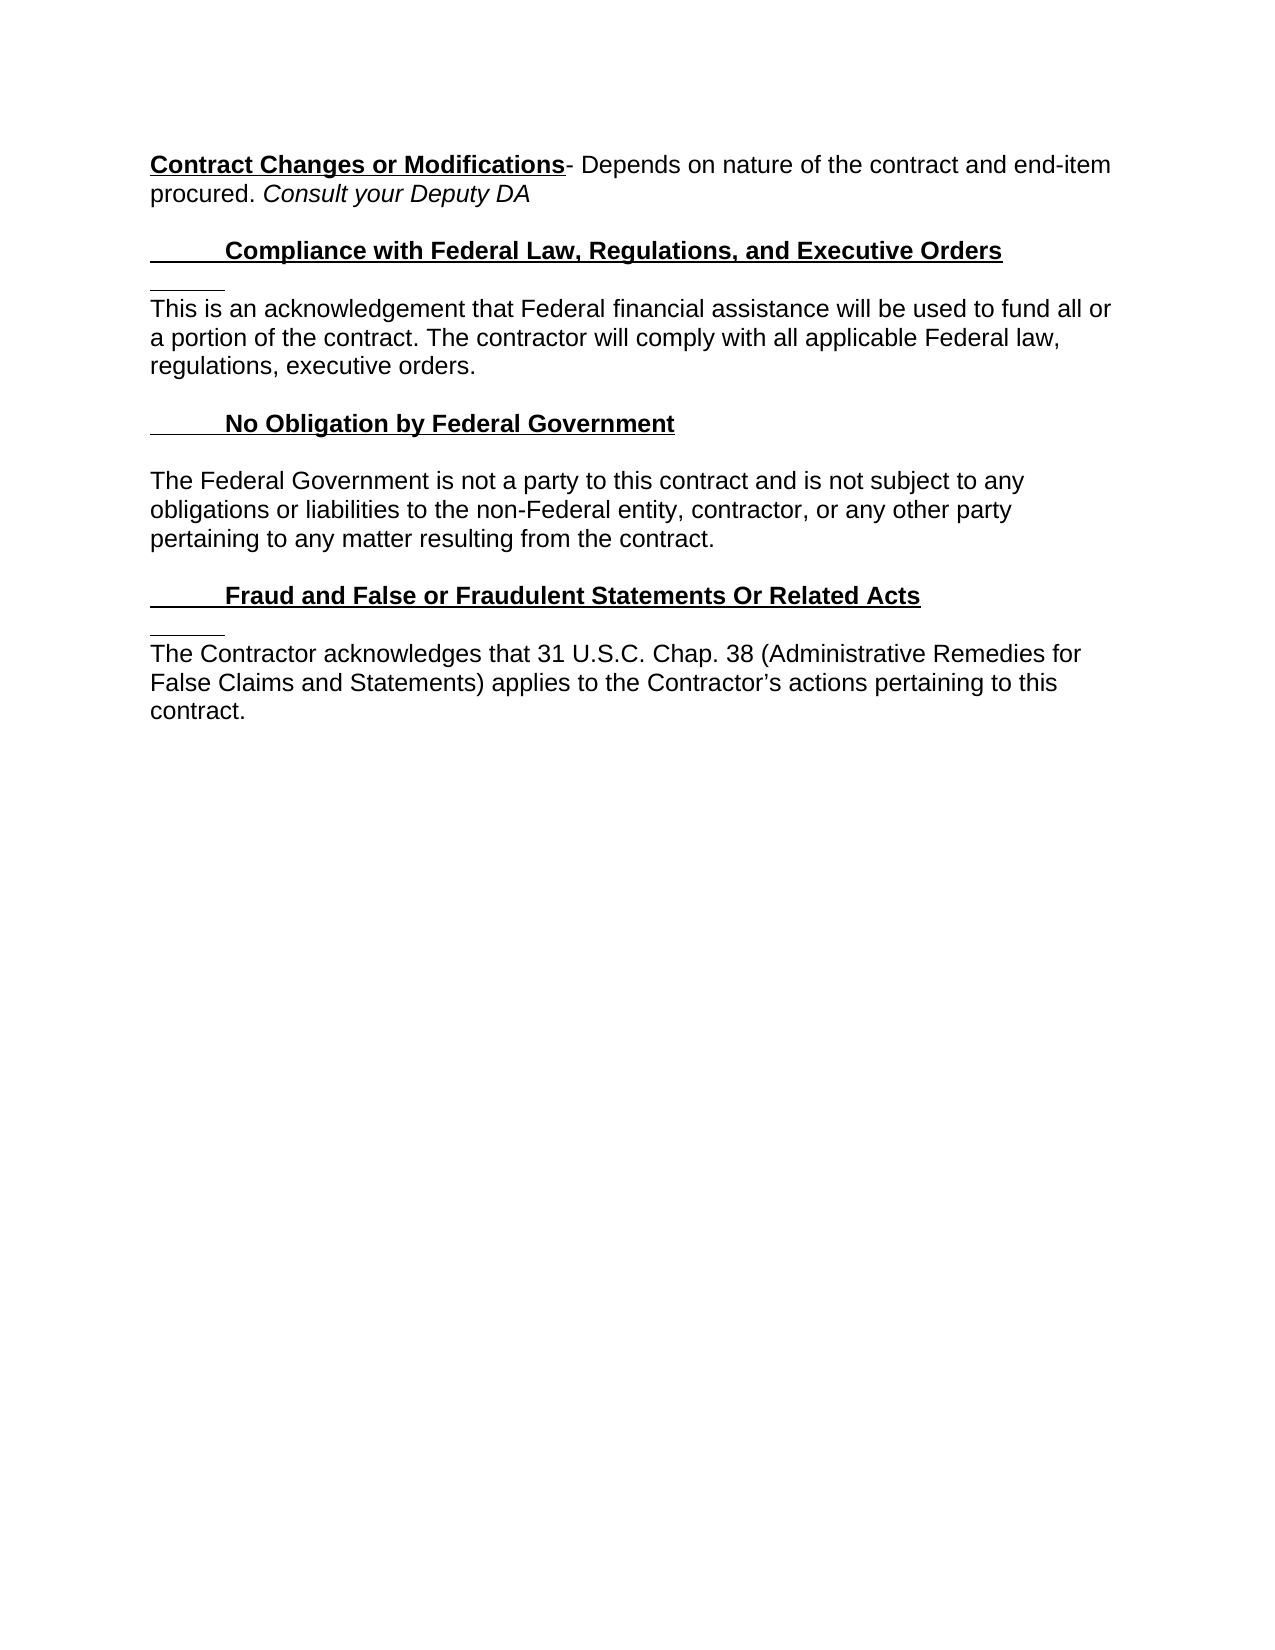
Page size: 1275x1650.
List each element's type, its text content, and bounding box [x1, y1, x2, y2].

text The Contractor acknowledges that 31 U.S.C. Chap. 38 (Administrative Remedies for False Claims and Statements) applies to the Contractor’s actions pertaining to this contract. [150, 639, 1125, 725]
list Compliance with Federal Law, Regulations, and Executive Orders [150, 236, 1125, 265]
list Fraud and False or Fraudulent Statements Or Related Acts [150, 581, 1125, 610]
text The Federal Government is not a party to this contract and is not subject to any obligations or liabilities to the non-Federal entity, contractor, or any other party pertaining to any matter resulting from the contract. [150, 466, 1125, 552]
list No Obligation by Federal Government [150, 409, 1125, 437]
text This is an acknowledgement that Federal financial assistance will be used to fund all or a portion of the contract. The contractor will comply with all applicable Federal law, regulations, executive orders. [150, 294, 1125, 380]
text Contract Changes or Modifications- Depends on nature of the contract and end-item procured. Consult your Deputy DA [150, 150, 1125, 207]
